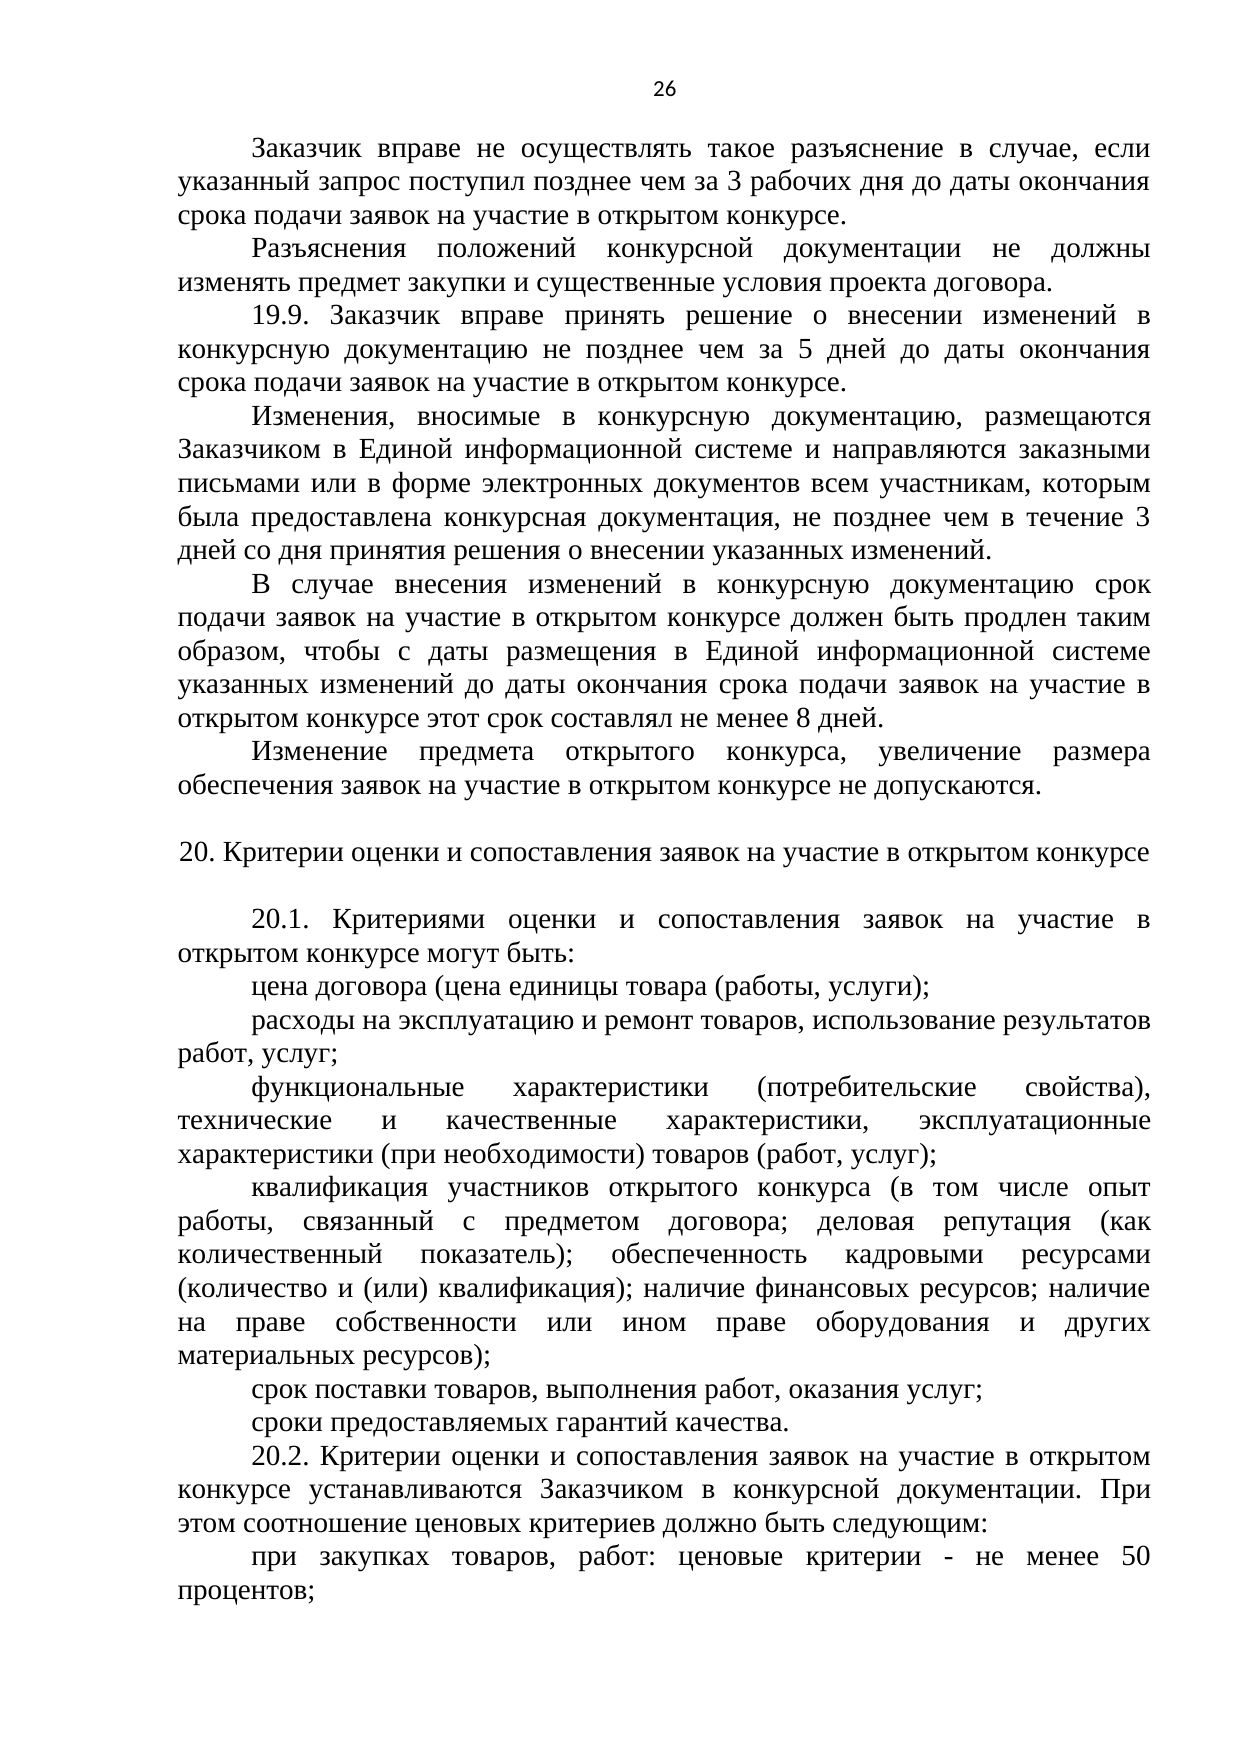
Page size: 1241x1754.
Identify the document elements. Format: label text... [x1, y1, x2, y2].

text срок поставки товаров, выполнения работ, оказания услуг; [177, 1371, 1152, 1404]
text цена договора (цена единицы товара (работы, услуги); [177, 968, 1152, 1002]
text 19.9. Заказчик вправе принять решение о внесении изменений в конкурсную документацию не позднее чем за 5 дней до даты окончания срока подачи заявок на участие в открытом конкурсе. [177, 297, 1152, 398]
text В случае внесения изменений в конкурсную документацию срок подачи заявок на участие в открытом конкурсе должен быть продлен таким образом, чтобы с даты размещения в Единой информационной системе указанных изменений до даты окончания срока подачи заявок на участие в открытом конкурсе этот срок составлял не менее 8 дней. [177, 566, 1152, 733]
text Разъяснения положений конкурсной документации не должны изменять предмет закупки и существенные условия проекта договора. [177, 230, 1152, 297]
text квалификация участников открытого конкурса (в том числе опыт работы, связанный с предметом договора; деловая репутация (как количественный показатель); обеспеченность кадровыми ресурсами (количество и (или) квалификация); наличие финансовых ресурсов; наличие на праве собственности или ином праве оборудования и других материальных ресурсов); [177, 1169, 1152, 1371]
text сроки предоставляемых гарантий качества. [177, 1404, 1152, 1438]
text Заказчик вправе не осуществлять такое разъяснение в случае, если указанный запрос поступил позднее чем за 3 рабочих дня до даты окончания срока подачи заявок на участие в открытом конкурсе. [177, 130, 1152, 230]
text 20. Критерии оценки и сопоставления заявок на участие в открытом конкурсе [177, 834, 1152, 868]
text 20.1. Критериями оценки и сопоставления заявок на участие в открытом конкурсе могут быть: [177, 901, 1152, 968]
text функциональные характеристики (потребительские свойства), технические и качественные характеристики, эксплуатационные характеристики (при необходимости) товаров (работ, услуг); [177, 1069, 1152, 1169]
text Изменение предмета открытого конкурса, увеличение размера обеспечения заявок на участие в открытом конкурсе не допускаются. [177, 733, 1152, 801]
text 20.2. Критерии оценки и сопоставления заявок на участие в открытом конкурсе устанавливаются Заказчиком в конкурсной документации. При этом соотношение ценовых критериев должно быть следующим: [177, 1438, 1152, 1538]
text расходы на эксплуатацию и ремонт товаров, использование результатов работ, услуг; [177, 1002, 1152, 1069]
text Изменения, вносимые в конкурсную документацию, размещаются Заказчиком в Единой информационной системе и направляются заказными письмами или в форме электронных документов всем участникам, которым была предоставлена конкурсная документация, не позднее чем в течение 3 дней со дня принятия решения о внесении указанных изменений. [177, 398, 1152, 566]
text при закупках товаров, работ: ценовые критерии - не менее 50 процентов; [177, 1538, 1152, 1606]
